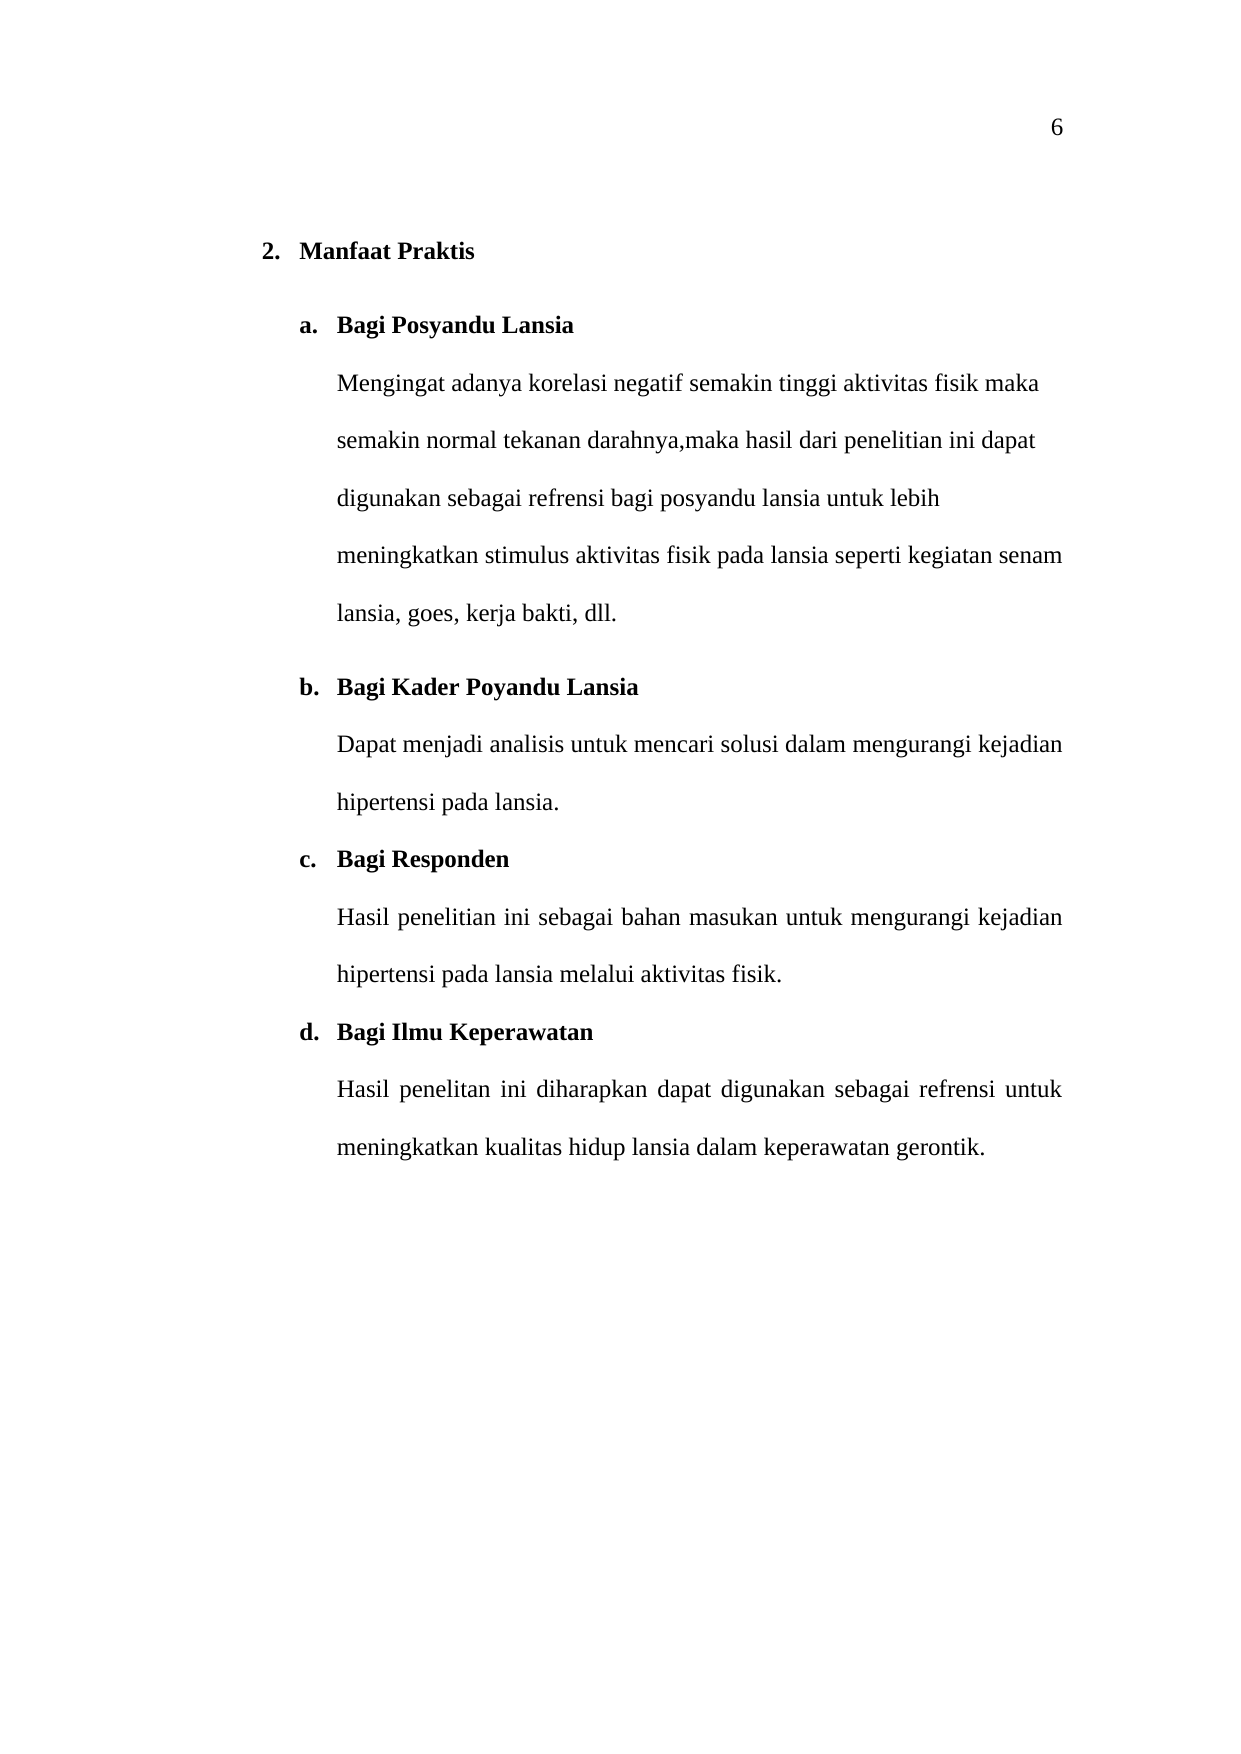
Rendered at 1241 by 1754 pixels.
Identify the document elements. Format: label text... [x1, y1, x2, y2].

list Bagi Posyandu Lansia [299, 310, 1063, 339]
list Bagi Kader Poyandu Lansia [299, 672, 1063, 701]
list Bagi Ilmu Keperawatan [299, 1017, 1063, 1046]
list Manfaat Praktis [262, 236, 1063, 265]
list Bagi Responden [299, 844, 1063, 873]
text Hasil penelitan ini diharapkan dapat digunakan sebagai refrensi untuk meningkatkan kualitas hidup lansia dalam keperawatan gerontik. [337, 1074, 1063, 1161]
text Hasil penelitian ini sebagai bahan masukan untuk mengurangi kejadian hipertensi pada lansia melalui aktivitas fisik. [337, 902, 1063, 988]
list Mengingat adanya korelasi negatif semakin tinggi aktivitas fisik maka semakin normal tekanan darahnya,maka hasil dari penelitian ini dapat digunakan sebagai refrensi bagi posyandu lansia untuk lebih meningkatkan stimulus aktivitas fisik pada lansia seperti kegiatan senam lansia, goes, kerja bakti, dll. [337, 368, 1063, 627]
text Dapat menjadi analisis untuk mencari solusi dalam mengurangi kejadian hipertensi pada lansia. [337, 729, 1063, 816]
